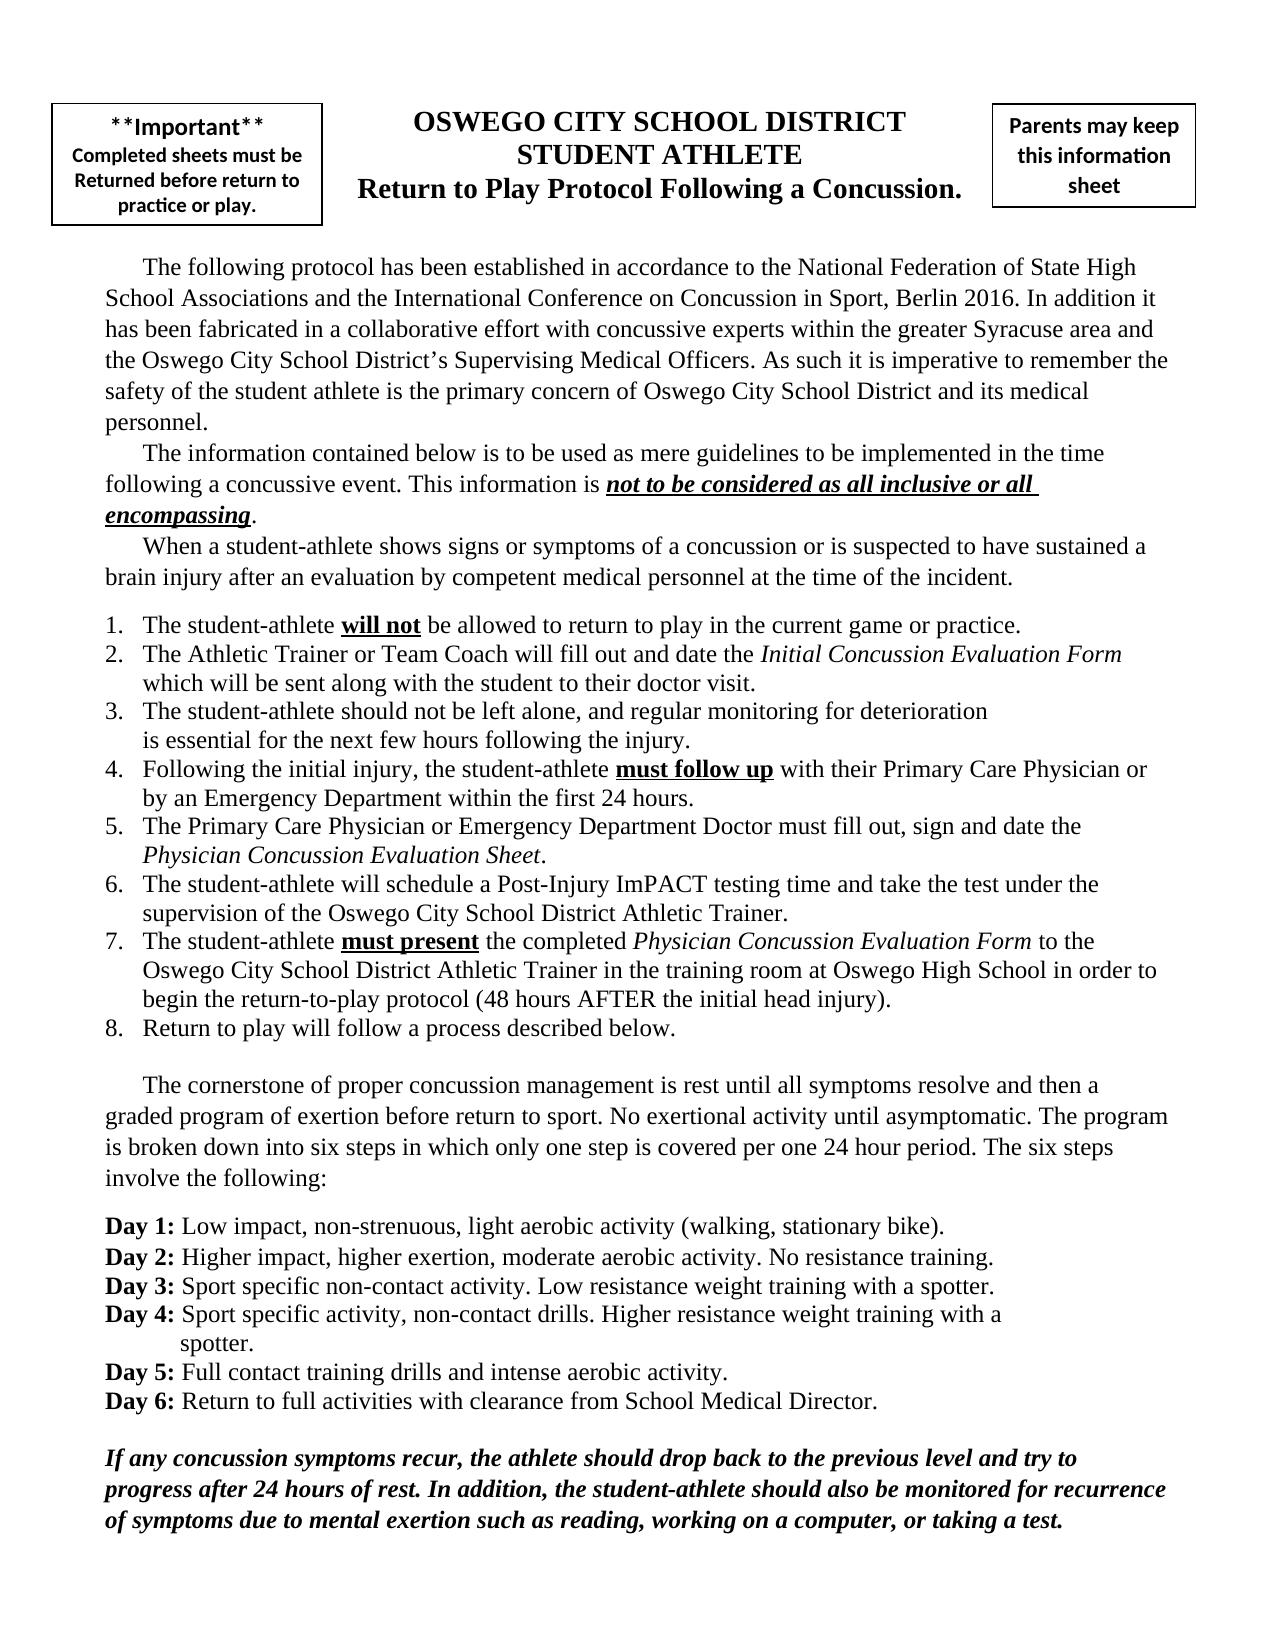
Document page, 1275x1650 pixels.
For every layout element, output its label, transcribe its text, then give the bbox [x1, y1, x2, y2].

list The student-athlete should not be left alone, and regular monitoring for deterioration [105, 696, 1170, 725]
list The student-athlete will not be allowed to return to play in the current game or practice. [105, 610, 1170, 639]
text If any concussion symptoms recur, the athlete should drop back to the previous level and try to progress after 24 hours of rest. In addition, the student-athlete should also be monitored for recurrence of symptoms due to mental exertion such as reading, working on a computer, or taking a test. [105, 1443, 1170, 1534]
text OSWEGO CITY SCHOOL DISTRICT [323, 104, 992, 137]
list The Athletic Trainer or Team Coach will fill out and date the Initial Concussion Evaluation Form which will be sent along with the student to their doctor visit. [105, 639, 1170, 696]
text Day 4: Sport specific activity, non-contact drills. Higher resistance weight training with a [105, 1299, 1170, 1328]
list The student-athlete must present the completed Physician Concussion Evaluation Form to the Oswego City School District Athletic Trainer in the training room at Oswego High School in order to begin the return-to-play protocol (48 hours AFTER the initial head injury). [105, 926, 1170, 1013]
text Day 2: Higher impact, higher exertion, moderate aerobic activity. No resistance training. [105, 1242, 1170, 1271]
text spotter. [105, 1328, 1170, 1357]
text STUDENT ATHLETE [323, 137, 992, 171]
list Return to play will follow a process described below. [105, 1013, 1170, 1041]
text Return to Play Protocol Following a Concussion. [323, 171, 992, 204]
list The student-athlete will schedule a Post-Injury ImPACT testing time and take the test under the supervision of the Oswego City School District Athletic Trainer. [105, 869, 1170, 926]
list Following the initial injury, the student-athlete must follow up with their Primary Care Physician or by an Emergency Department within the first 24 hours. [105, 754, 1170, 811]
text When a student-athlete shows signs or symptoms of a concussion or is suspected to have sustained a brain injury after an evaluation by competent medical personnel at the time of the incident. [105, 531, 1170, 591]
list The Primary Care Physician or Emergency Department Doctor must fill out, sign and date the Physician Concussion Evaluation Sheet. [105, 811, 1170, 869]
text Day 3: Sport specific non-contact activity. Low resistance weight training with a spotter. [105, 1271, 1170, 1299]
text The cornerstone of proper concussion management is rest until all symptoms resolve and then a graded program of exertion before return to sport. No exertional activity until asymptomatic. The program is broken down into six steps in which only one step is covered per one 24 hour period. The six steps involve the following: [105, 1070, 1170, 1192]
text Day 6: Return to full activities with clearance from School Medical Director. [105, 1386, 1170, 1414]
text The information contained below is to be used as mere guidelines to be implemented in the time following a concussive event. This information is not to be considered as all inclusive or all encompassing. [105, 438, 1170, 529]
list is essential for the next few hours following the injury. [142, 725, 1170, 754]
text The following protocol has been established in accordance to the National Federation of State High School Associations and the International Conference on Concussion in Sport, Berlin 2016. In addition it has been fabricated in a collaborative effort with concussive experts within the greater Syracuse area and the Oswego City School District’s Supervising Medical Officers. As such it is imperative to remember the safety of the student athlete is the primary concern of Oswego City School District and its medical personnel. [105, 252, 1170, 436]
text Day 1: Low impact, non-strenuous, light aerobic activity (walking, stationary bike). [105, 1211, 1170, 1240]
text Day 5: Full contact training drills and intense aerobic activity. [105, 1357, 1170, 1386]
